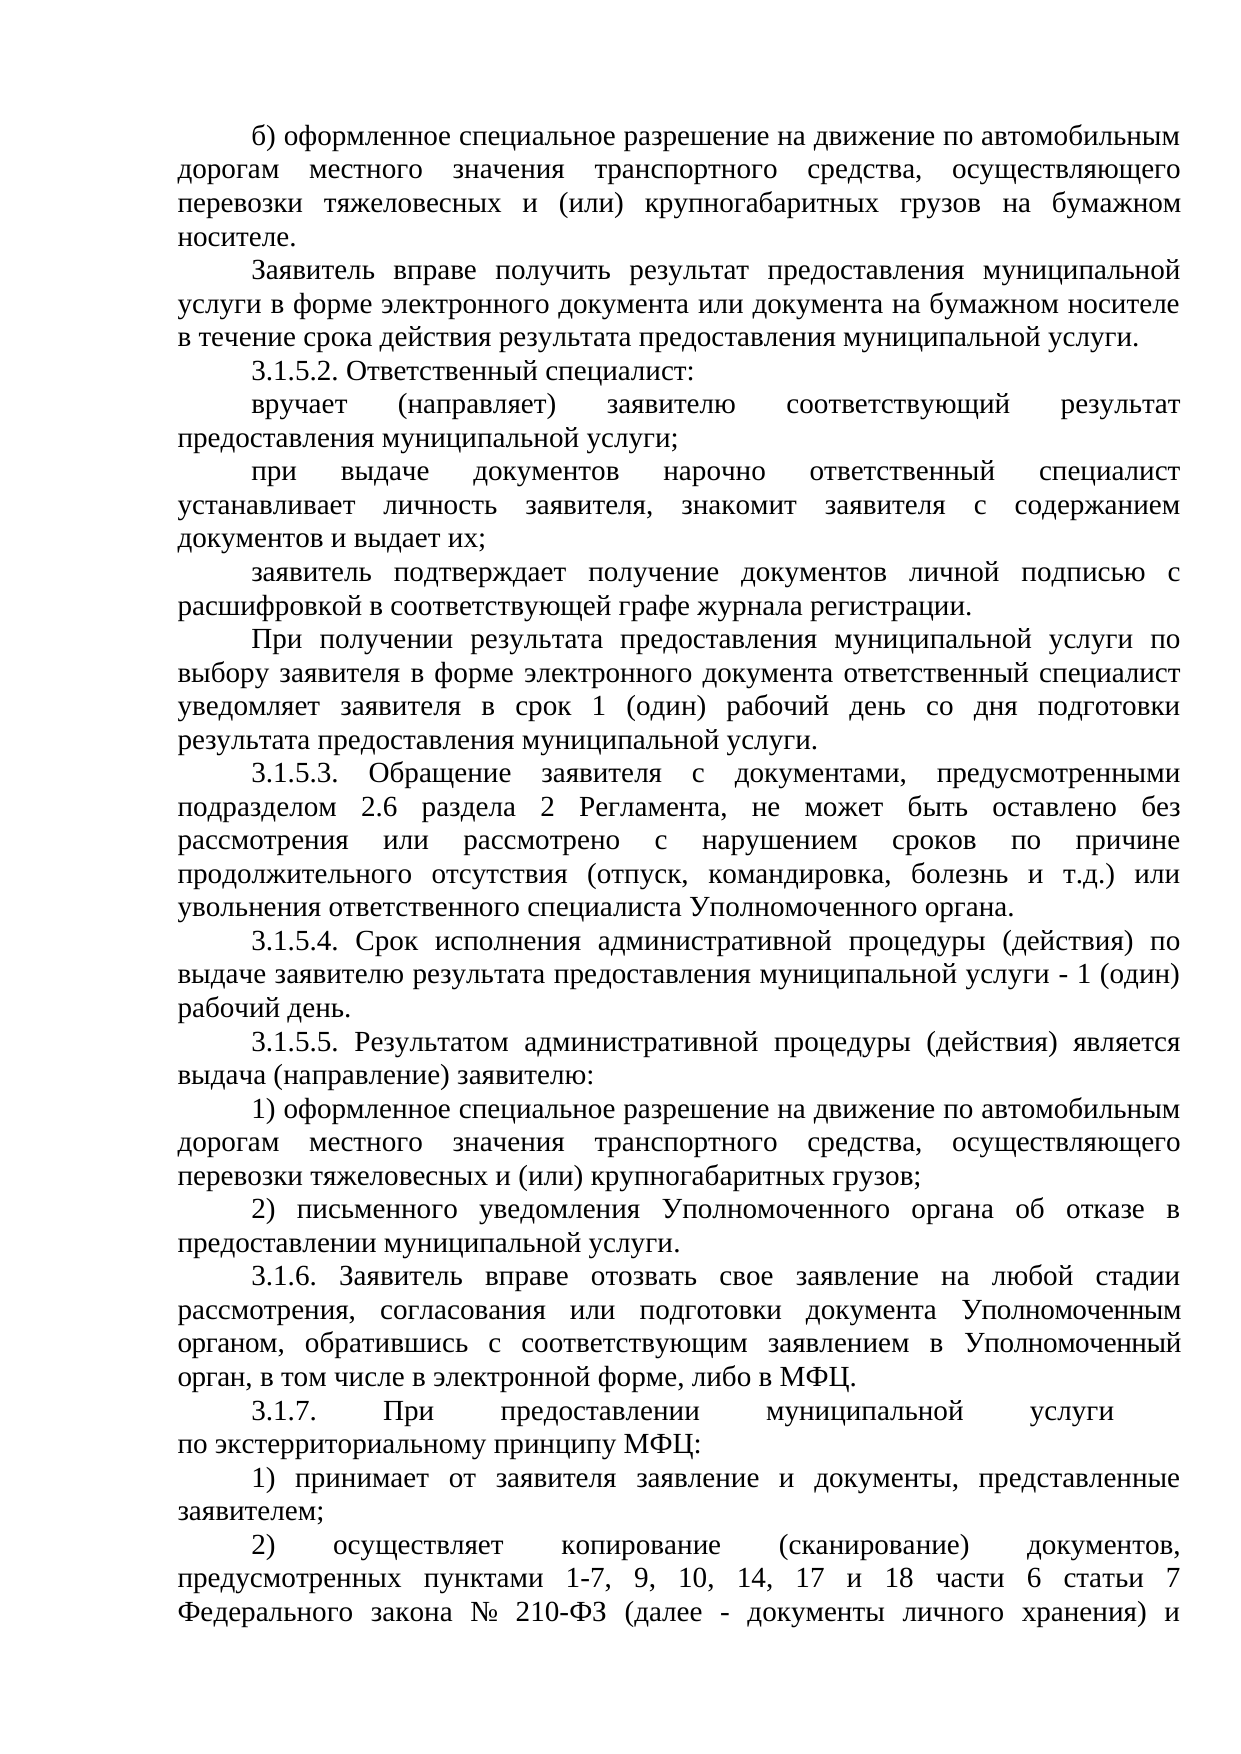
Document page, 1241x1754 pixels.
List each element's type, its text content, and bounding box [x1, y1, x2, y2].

text при выдаче документов нарочно ответственный специалист устанавливает личность заявителя, знакомит заявителя с содержанием документов и выдает их; [177, 453, 1181, 554]
text 1) оформленное специальное разрешение на движение по автомобильным дорогам местного значения транспортного средства, осуществляющего перевозки тяжеловесных и (или) крупногабаритных грузов; [177, 1091, 1181, 1191]
text 3.1.5.2. Ответственный специалист: [177, 353, 1181, 386]
text 2) письменного уведомления Уполномоченного органа об отказе в предоставлении муниципальной услуги. [177, 1191, 1181, 1258]
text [177, 1527, 1181, 1627]
text При получении результата предоставления муниципальной услуги по выбору заявителя в форме электронного документа ответственный специалист уведомляет заявителя в срок 1 (один) рабочий день со дня подготовки результата предоставления муниципальной услуги. [177, 621, 1181, 755]
text вручает (направляет) заявителю соответствующий результат предоставления муниципальной услуги; [177, 386, 1181, 453]
text 3.1.6. Заявитель вправе отозвать свое заявление на любой стадии рассмотрения, согласования или подготовки документа Уполномоченным органом, обратившись с соответствующим заявлением в Уполномоченный орган, в том числе в электронной форме, либо в МФЦ. [177, 1258, 1181, 1393]
text 3.1.5.3. Обращение заявителя с документами, предусмотренными подразделом 2.6 раздела 2 Регламента, не может быть оставлено без рассмотрения или рассмотрено с нарушением сроков по причине продолжительного отсутствия (отпуск, командировка, болезнь и т.д.) или увольнения ответственного специалиста Уполномоченного органа. [177, 755, 1181, 923]
text Заявитель вправе получить результат предоставления муниципальной услуги в форме электронного документа или документа на бумажном носителе в течение срока действия результата предоставления муниципальной услуги. [177, 252, 1181, 353]
text б) оформленное специальное разрешение на движение по автомобильным дорогам местного значения транспортного средства, осуществляющего перевозки тяжеловесных и (или) крупногабаритных грузов на бумажном носителе. [177, 118, 1181, 252]
text 3.1.5.5. Результатом административной процедуры (действия) является выдача (направление) заявителю: [177, 1024, 1181, 1091]
text заявитель подтверждает получение документов личной подписью с расшифровкой в соответствующей графе журнала регистрации. [177, 554, 1181, 621]
text 3.1.5.4. Срок исполнения административной процедуры (действия) по выдаче заявителю результата предоставления муниципальной услуги - 1 (один) рабочий день. [177, 923, 1181, 1024]
text 1) принимает от заявителя заявление и документы, представленные заявителем; [177, 1460, 1181, 1527]
text 3.1.7. При предоставлении муниципальной услуги по экстерриториальному принципу МФЦ: [177, 1393, 1181, 1460]
